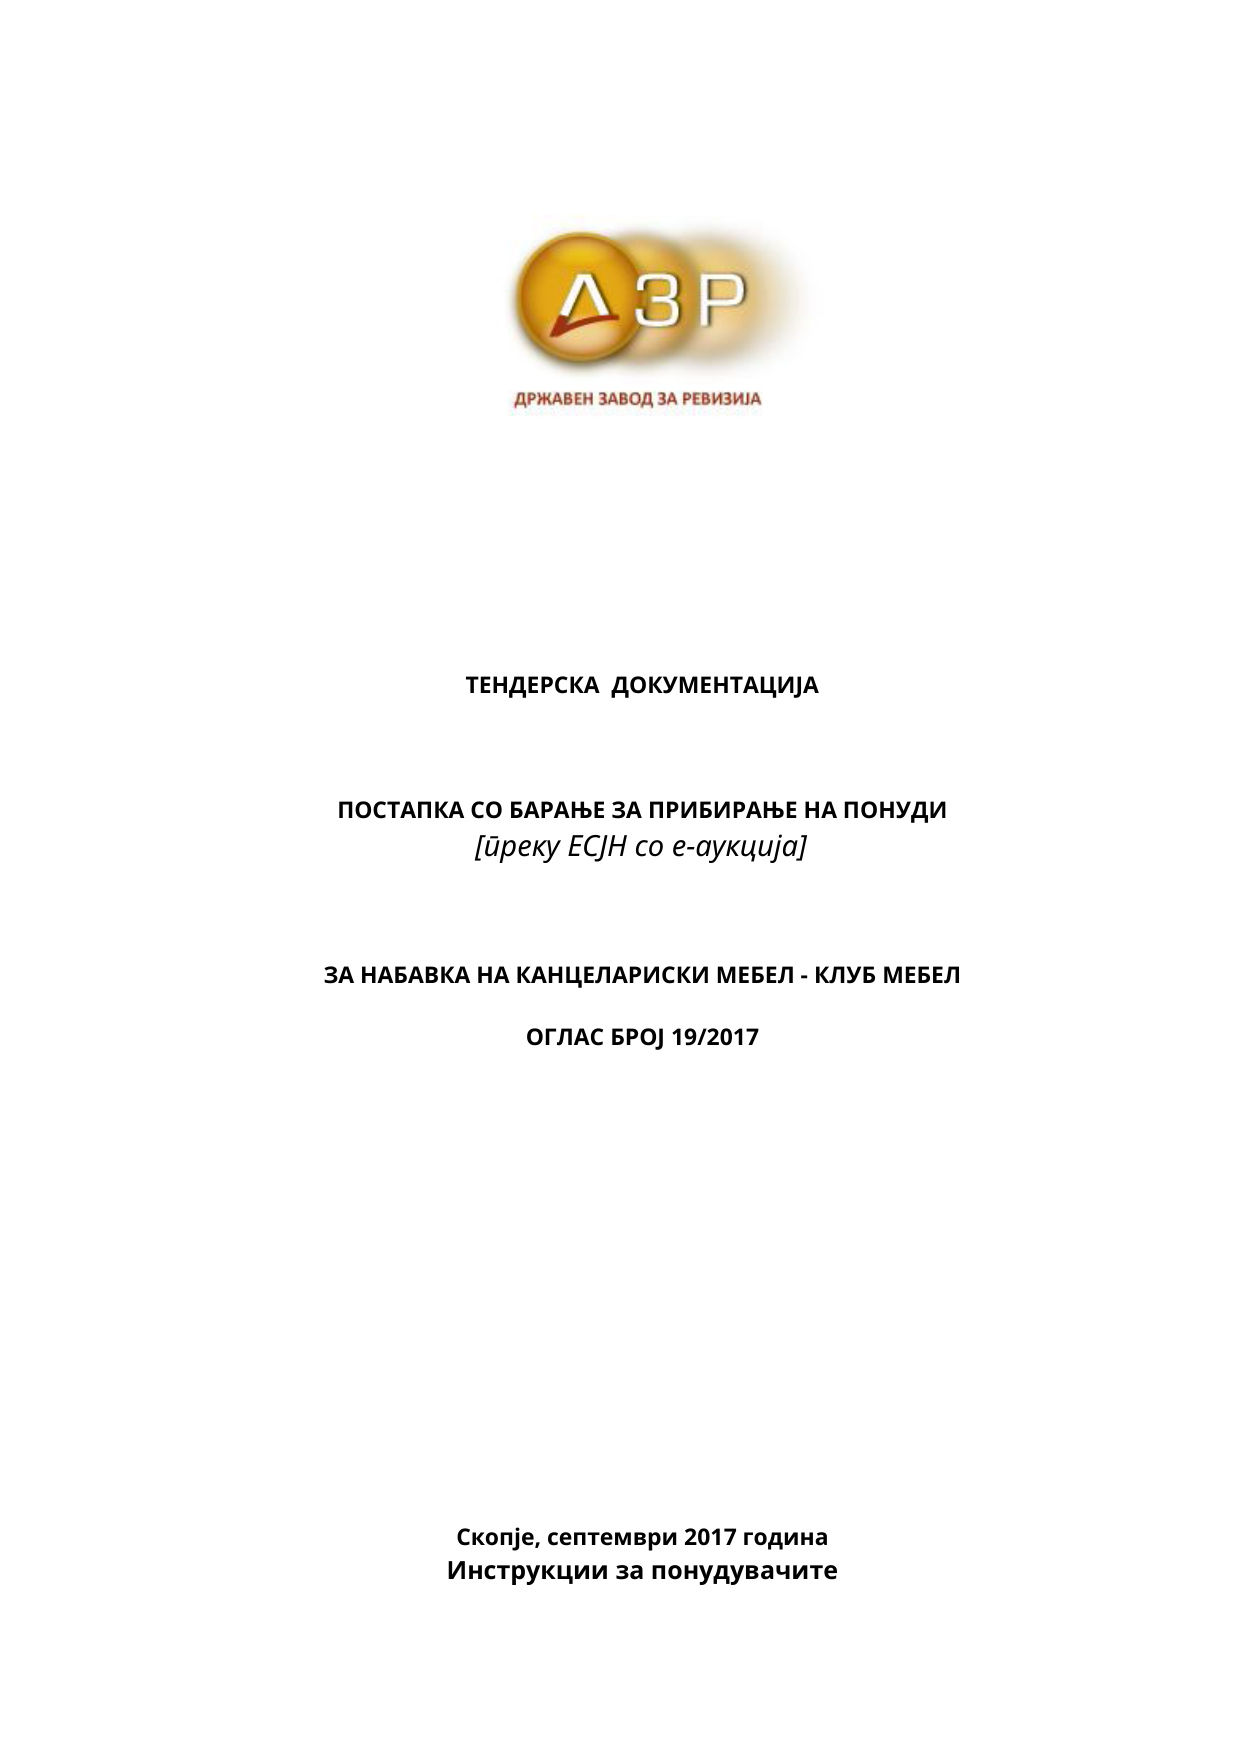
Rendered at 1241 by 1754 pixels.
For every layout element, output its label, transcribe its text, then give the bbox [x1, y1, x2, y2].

text Скопје, септември 2017 година [148, 1521, 1137, 1552]
text ПОСТАПКА СО БАРАЊЕ ЗА ПРИБИРАЊЕ НА ПОНУДИ [148, 794, 1137, 825]
text ТЕНДЕРСКА ДОКУМЕНТАЦИЈА [148, 669, 1137, 700]
text ЗА НАБАВКА НА КАНЦЕЛАРИСКИ МЕБЕЛ - КЛУБ МЕБЕЛ [148, 959, 1137, 990]
text ОГЛАС БРОЈ 19/2017 [148, 1021, 1137, 1052]
text [преку ЕСЈН со е-аукција] [148, 825, 1137, 865]
text Инструкции за понудувачите [148, 1552, 1137, 1587]
